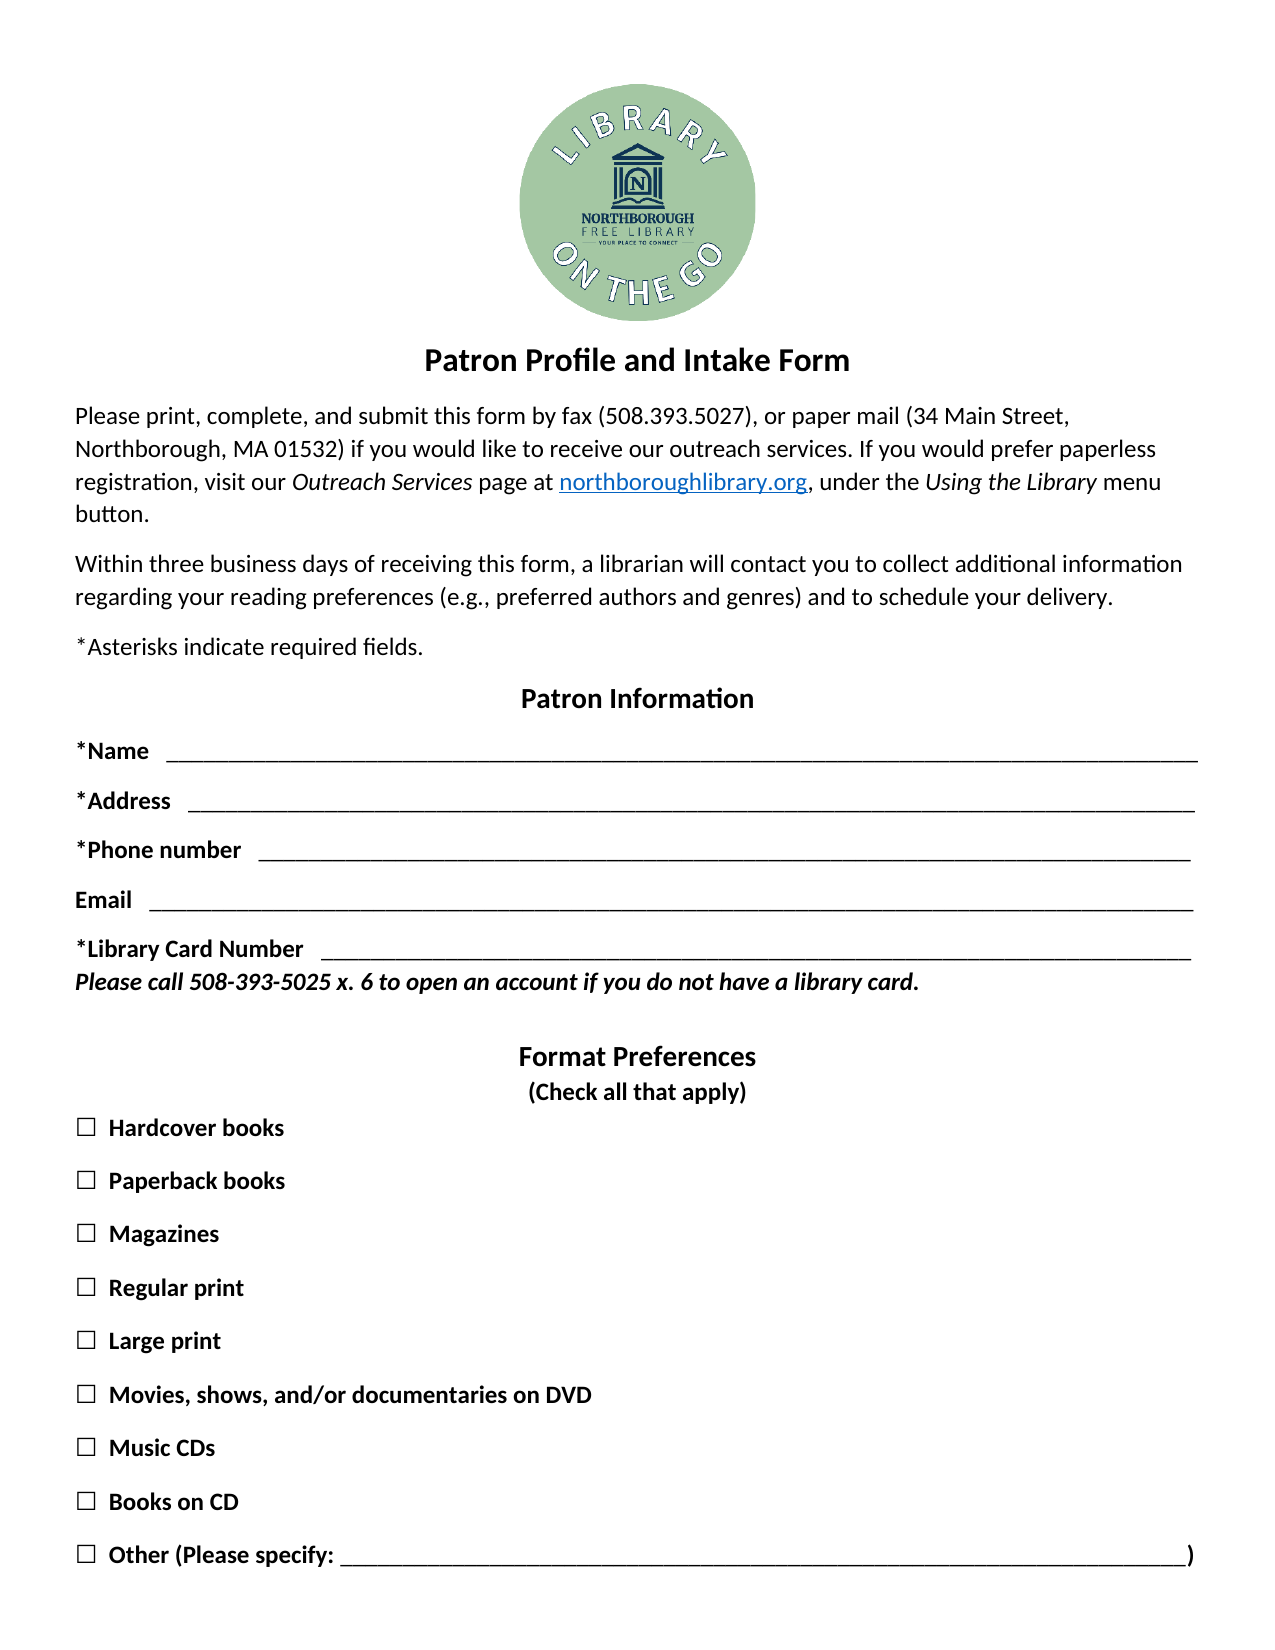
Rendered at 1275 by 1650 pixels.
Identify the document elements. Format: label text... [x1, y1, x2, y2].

text Please print, complete, and submit this form by fax (508.393.5027), or paper mail (34 Main Street, Northborough, MA 01532) if you would like to receive our outreach services. If you would prefer paperless registration, visit our Outreach Services page at northboroughlibrary.org, under the Using the Library menu button. [75, 400, 1200, 529]
text *Address _________________________________________________________________________________ [75, 785, 1200, 815]
text *Library Card Number ______________________________________________________________________ [75, 934, 1200, 964]
text Patron Information [75, 680, 1200, 716]
text Email ____________________________________________________________________________________ [75, 884, 1200, 914]
text Please call 508-393-5025 x. 6 to open an account if you do not have a library card. [75, 967, 1200, 997]
text Hardcover books [75, 1109, 1200, 1143]
text Large print [75, 1323, 1200, 1357]
text *Asterisks indicate required fields. [75, 631, 1200, 661]
text Format Preferences [75, 1038, 1200, 1073]
text Regular print [75, 1269, 1200, 1304]
text Patron Profile and Intake Form [150, 339, 1125, 380]
text Movies, shows, and/or documentaries on DVD [75, 1376, 1200, 1411]
text Paperback books [75, 1163, 1200, 1197]
text Within three business days of receiving this form, a librarian will contact you to collect additional information regarding your reading preferences (e.g., preferred authors and genres) and to schedule your delivery. [75, 548, 1200, 612]
text Music CDs [75, 1430, 1200, 1464]
text *Name ___________________________________________________________________________________ [75, 735, 1200, 766]
text (Check all that apply) [75, 1076, 1200, 1107]
text *Phone number ___________________________________________________________________________ [75, 834, 1200, 865]
text Magazines [75, 1216, 1200, 1250]
text Other (Please specify: ____________________________________________________________________) [75, 1537, 1200, 1571]
picture [519, 84, 756, 321]
text Books on CD [75, 1483, 1200, 1517]
